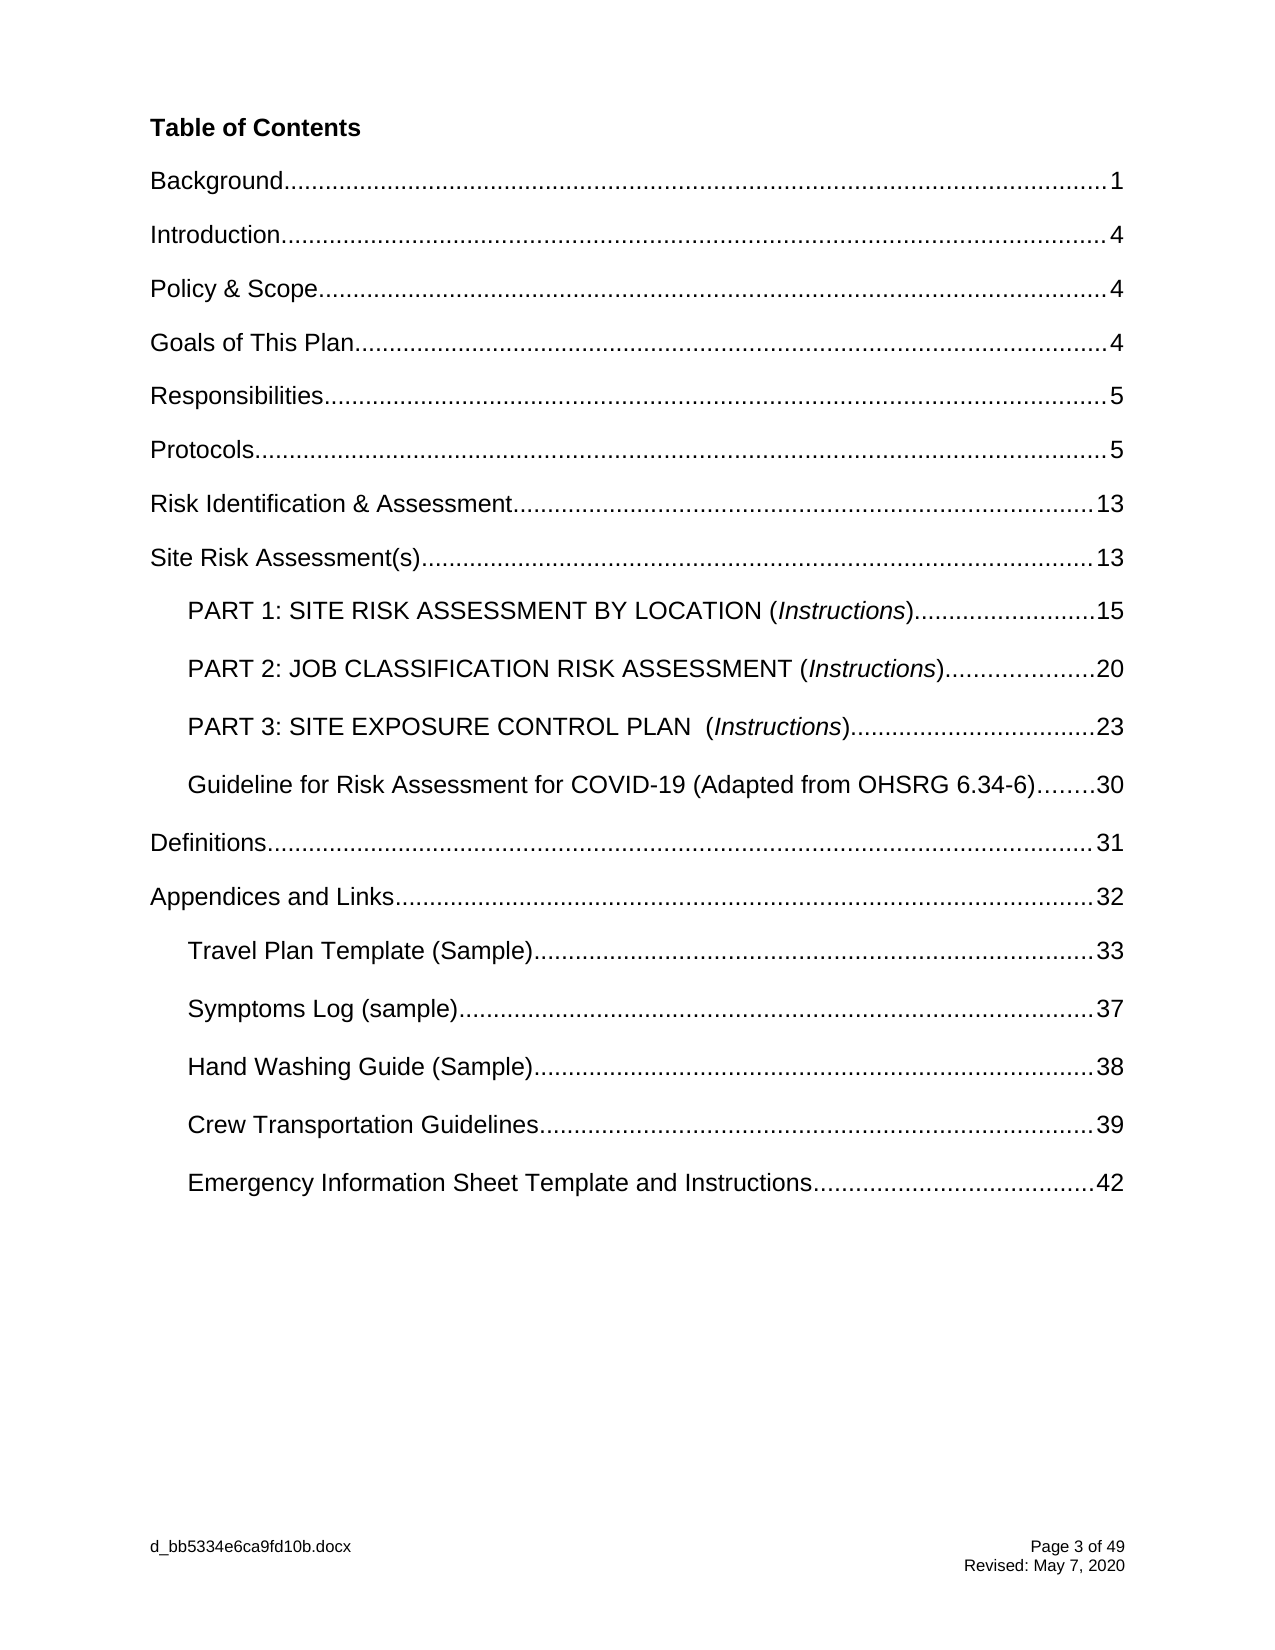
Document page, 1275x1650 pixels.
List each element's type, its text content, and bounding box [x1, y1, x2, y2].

text Appendices and Links 32 [150, 882, 1125, 911]
text PART 1: SITE RISK ASSESSMENT BY LOCATION (Instructions) 15 [187, 596, 1125, 625]
text Policy & Scope 4 [150, 274, 1125, 303]
text Crew Transportation Guidelines 39 [187, 1110, 1125, 1139]
text Definitions 31 [150, 828, 1125, 857]
text Risk Identification & Assessment 13 [150, 489, 1125, 518]
text Background 1 [150, 166, 1125, 195]
text Table of Contents [150, 112, 1125, 141]
text Introduction 4 [150, 220, 1125, 249]
text Guideline for Risk Assessment for COVID-19 (Adapted from OHSRG 6.34-6) 30 [187, 770, 1125, 799]
text Goals of This Plan 4 [150, 328, 1125, 356]
text Site Risk Assessment(s) 13 [150, 543, 1125, 571]
text Hand Washing Guide (Sample) 38 [187, 1052, 1125, 1081]
text Emergency Information Sheet Template and Instructions 42 [187, 1168, 1125, 1197]
text Symptoms Log (sample) 37 [187, 994, 1125, 1023]
text Protocols 5 [150, 435, 1125, 464]
text PART 3: SITE EXPOSURE CONTROL PLAN (Instructions) 23 [187, 712, 1125, 741]
text Responsibilities 5 [150, 381, 1125, 410]
text Travel Plan Template (Sample) 33 [187, 936, 1125, 965]
text PART 2: JOB CLASSIFICATION RISK ASSESSMENT (Instructions) 20 [187, 654, 1125, 683]
